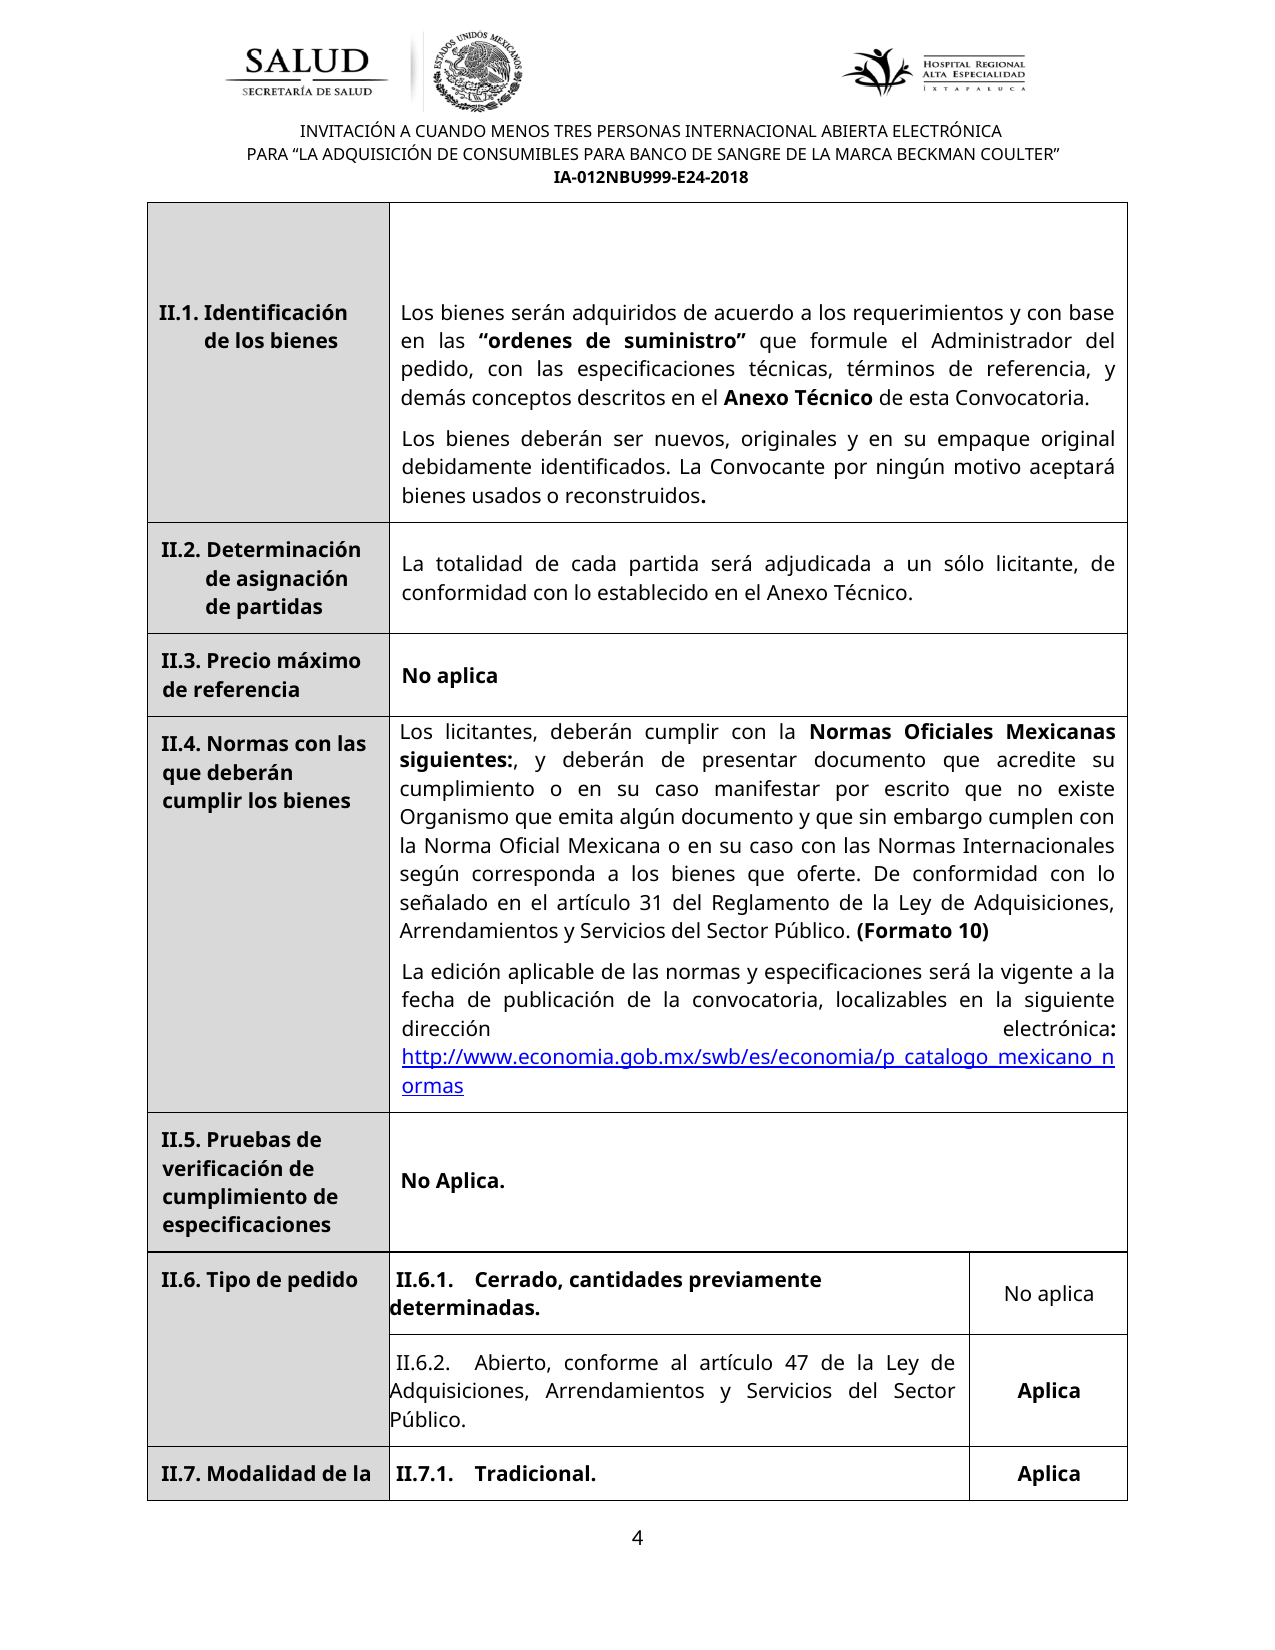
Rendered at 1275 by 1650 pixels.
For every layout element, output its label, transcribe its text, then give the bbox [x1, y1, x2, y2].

table_cell Aplica [970, 1447, 1127, 1500]
table_cell Abierto, conforme al artículo 47 de la Ley de Adquisiciones, Arrendamientos y Servicios del Sector Público. [390, 1335, 969, 1446]
table_cell Normas con las que deberán cumplir los bienes [148, 717, 389, 1112]
table_header Los bienes serán adquiridos de acuerdo a los requerimientos y con base en las “ordenes de suministro” que formule el Administrador del pedido, con las especificaciones técnicas, términos de referencia, y demás conceptos descritos en el Anexo Técnico de esta Convocatoria. Los bienes deberán ser nuevos, originales y en su empaque original debidamente identificados. La Convocante por ningún motivo aceptará bienes usados o reconstruidos. [390, 203, 1127, 522]
table_cell La totalidad de cada partida será adjudicada a un sólo licitante, de conformidad con lo establecido en el Anexo Técnico. [390, 523, 1127, 633]
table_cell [148, 1447, 389, 1500]
table_cell Determinación de asignación de partidas [148, 523, 389, 633]
table_cell Cerrado, cantidades previamente determinadas. [390, 1253, 969, 1334]
table_cell Precio máximo de referencia [148, 634, 389, 716]
table_cell No aplica [970, 1253, 1127, 1334]
table_cell Aplica [970, 1335, 1127, 1446]
table_cell No Aplica. [390, 1113, 1127, 1251]
table_cell Tradicional. [390, 1447, 969, 1500]
table_header Identificación de los bienes [148, 203, 389, 522]
table_cell No aplica [390, 634, 1127, 716]
table_cell Pruebas de verificación de cumplimiento de especificaciones [148, 1113, 389, 1251]
table_cell Los licitantes, deberán cumplir con la Normas Oficiales Mexicanas siguientes:, y deberán de presentar documento que acredite su cumplimiento o en su caso manifestar por escrito que no existe Organismo que emita algún documento y que sin embargo cumplen con la Norma Oficial Mexicana o en su caso con las Normas Internacionales según corresponda a los bienes que oferte. De conformidad con lo señalado en el artículo 31 del Reglamento de la Ley de Adquisiciones, Arrendamientos y Servicios del Sector Público. (Formato 10) La edición aplicable de las normas y especificaciones será la vigente a la fecha de publicación de la convocatoria, localizables en la siguiente dirección electrónica: http://www.economia.gob.mx/swb/es/economia/p_catalogo_mexicano_normas [390, 717, 1127, 1112]
table_cell Tipo de pedido [148, 1253, 389, 1446]
